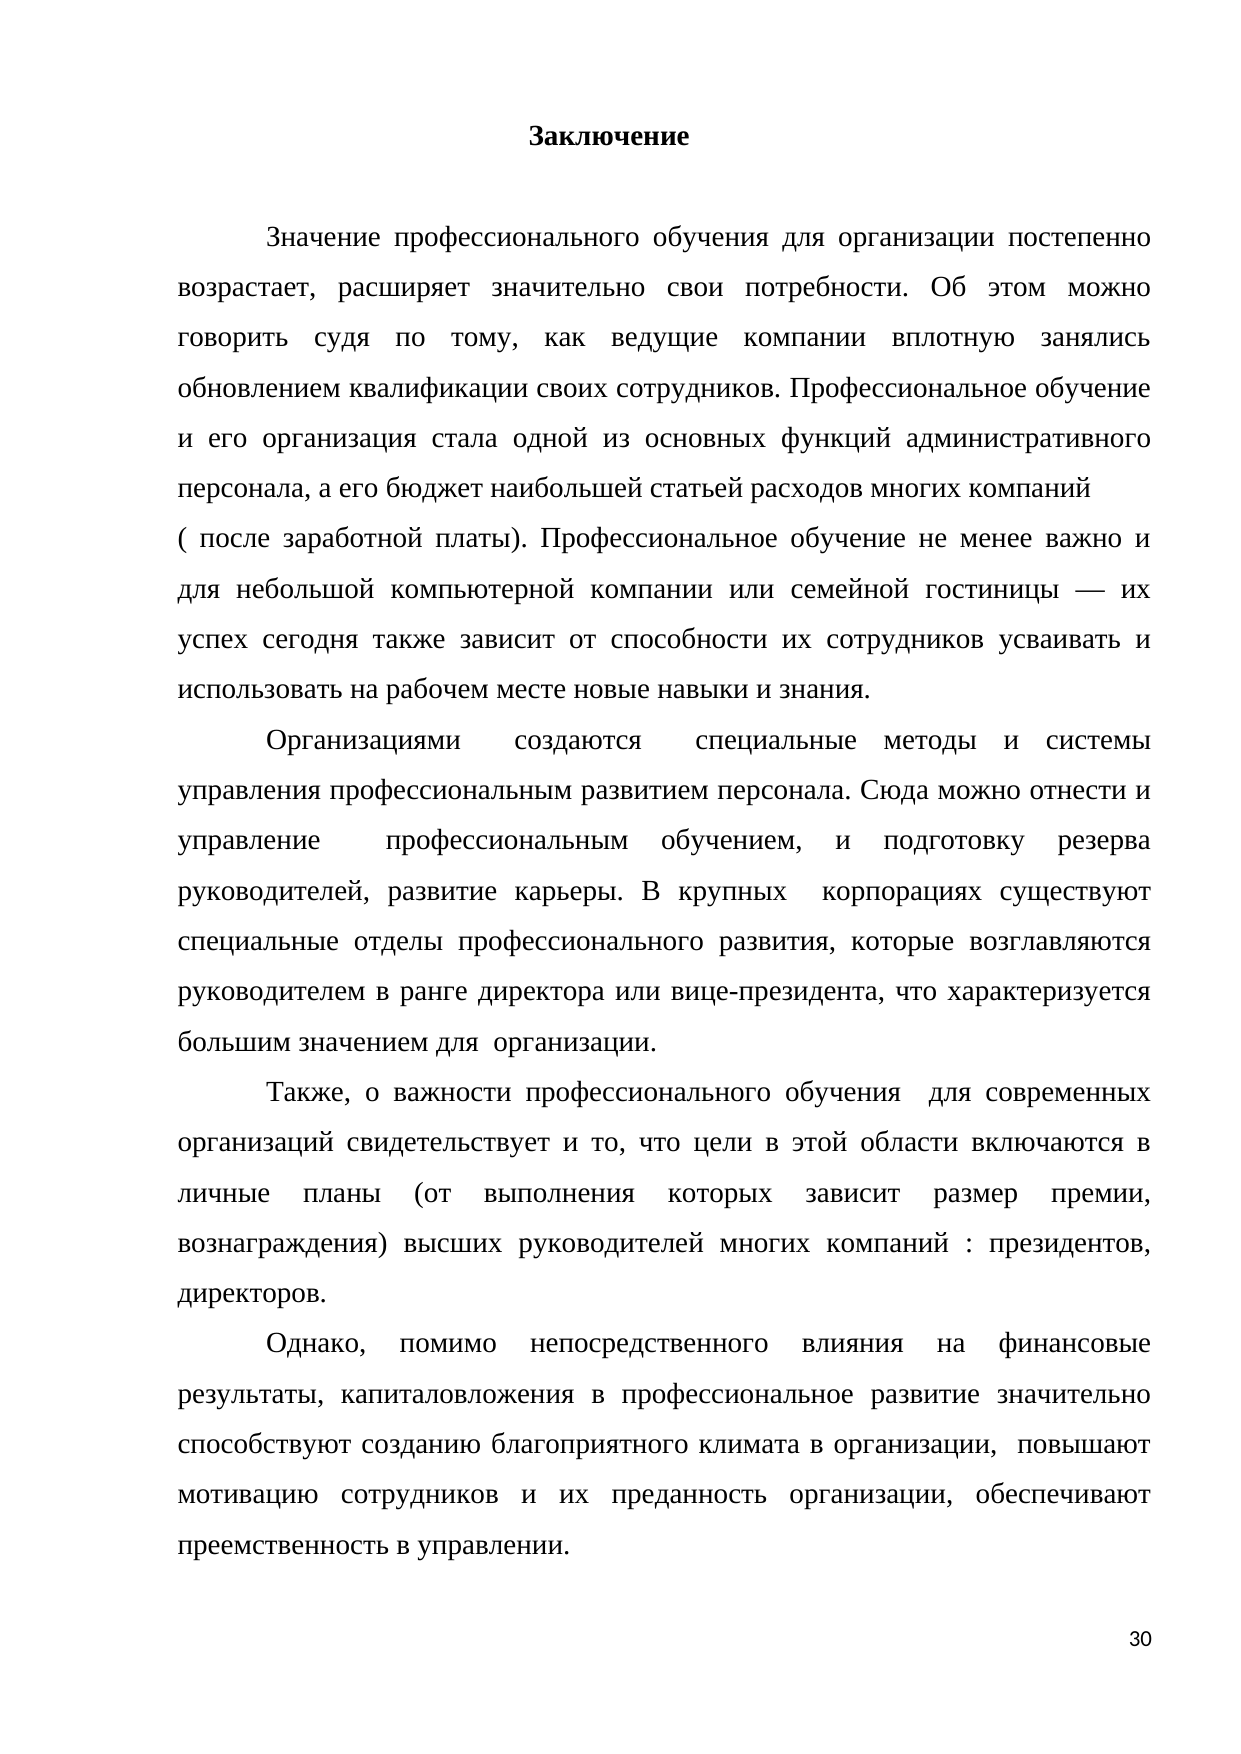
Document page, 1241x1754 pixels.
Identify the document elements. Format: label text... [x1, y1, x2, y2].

text Однако, помимо непосредственного влияния на финансовые результаты, капиталовложения в профессиональное развитие значительно способствуют созданию благоприятного климата в организации, повышают мотивацию сотрудников и их преданность организации, обеспечивают преемственность в управлении. [177, 1326, 1152, 1560]
text Значение профессионального обучения для организации постепенно возрастает, расширяет значительно свои потребности. Об этом можно говорить судя по тому, как ведущие компании вплотную занялись обновлением квалификации своих сотрудников. Профессиональное обучение и его организация стала одной из основных функций административного персонала, а его бюджет наибольшей статьей расходов многих компаний [177, 219, 1152, 504]
text ( после заработной платы). Профессиональное обучение не менее важно и для небольшой компьютерной компании или семейной гостиницы — их успех сегодня также зависит от способности их сотрудников усваивать и использовать на рабочем месте новые навыки и знания. [177, 521, 1152, 705]
text Организациями создаются специальные методы и системы управления профессиональным развитием персонала. Сюда можно отнести и управление профессиональным обучением, и подготовку резерва руководителей, развитие карьеры. В крупных корпорациях существуют специальные отделы профессионального развития, которые возглавляются руководителем в ранге директора или вице-президента, что характеризуется большим значением для организации. [177, 722, 1152, 1057]
text Заключение [177, 118, 1152, 152]
text Также, о важности профессионального обучения для современных организаций свидетельствует и то, что цели в этой области включаются в личные планы (от выполнения которых зависит размер премии, вознаграждения) высших руководителей многих компаний : президентов, директоров. [177, 1074, 1152, 1309]
